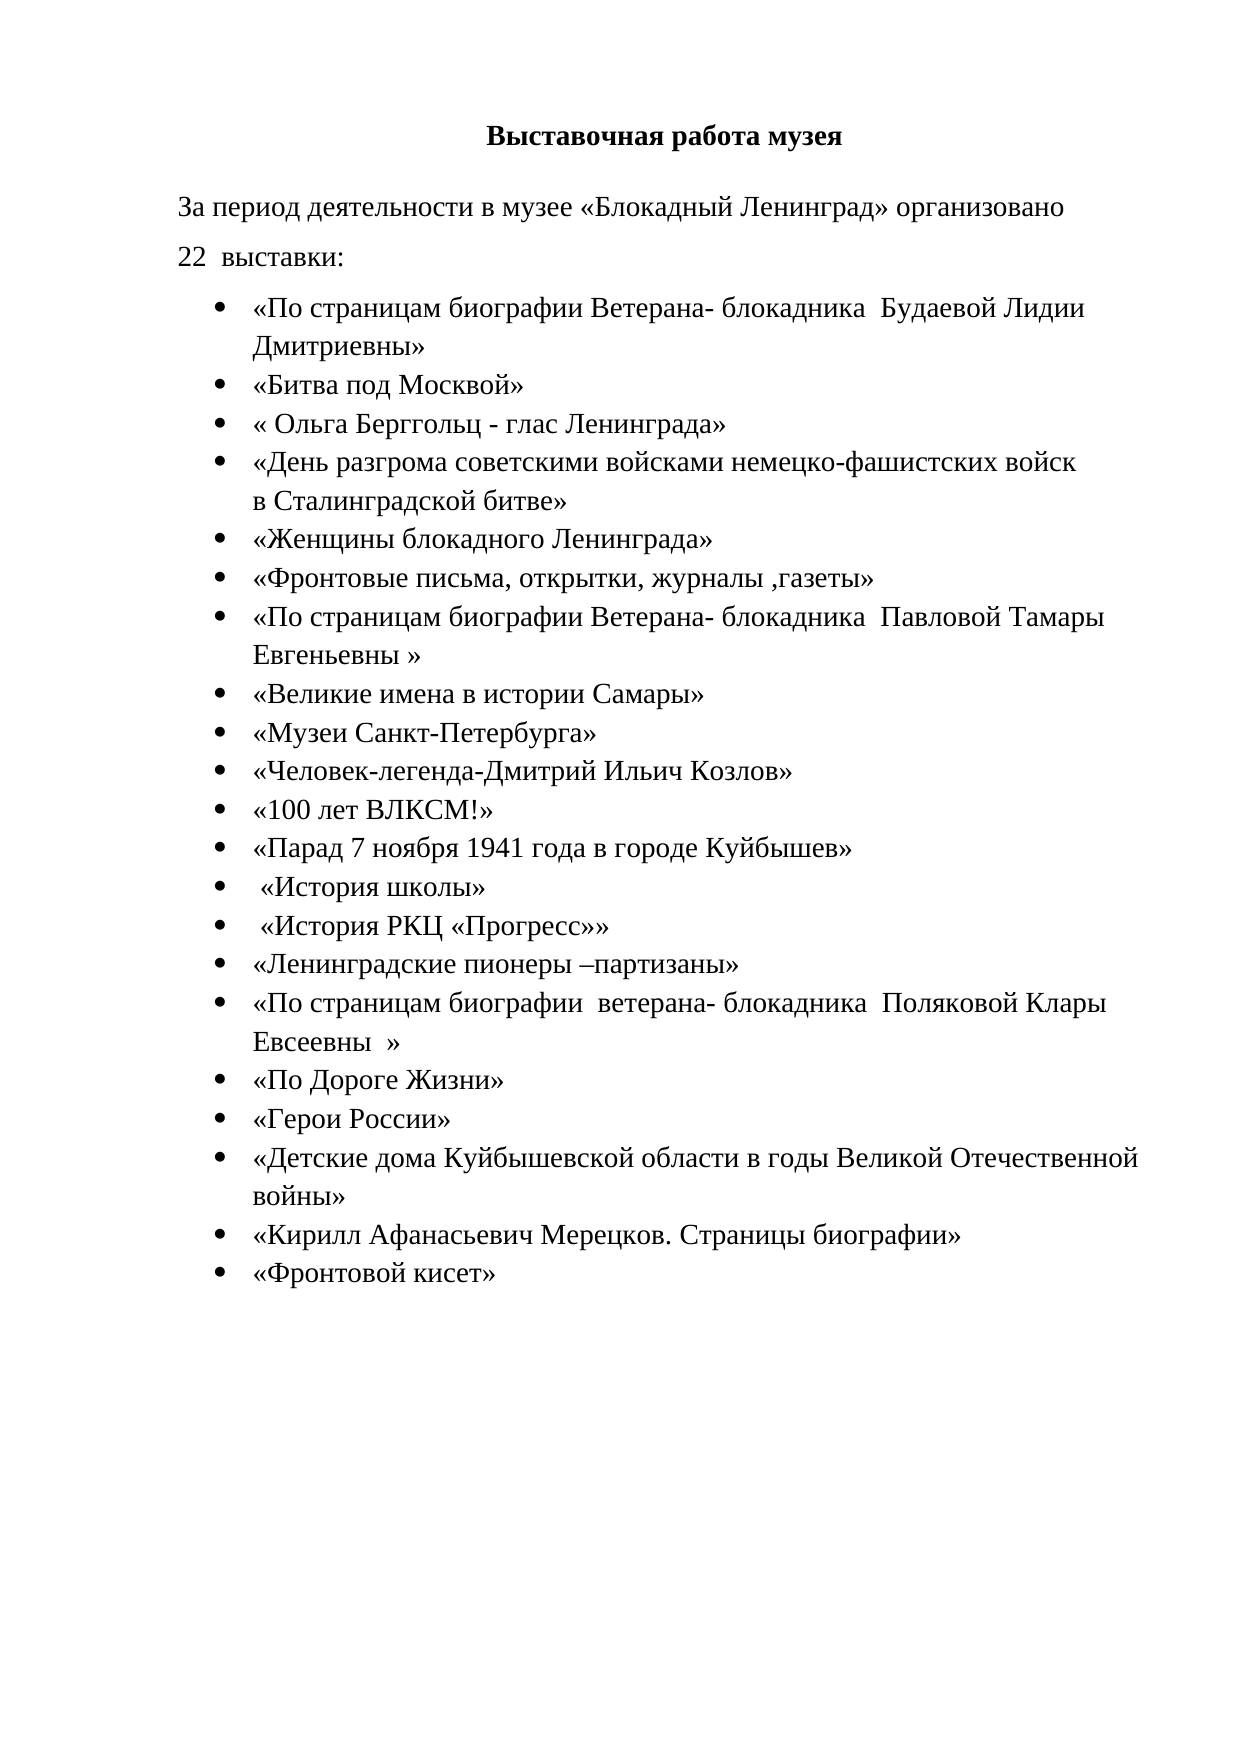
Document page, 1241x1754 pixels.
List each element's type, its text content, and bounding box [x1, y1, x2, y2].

list «Фронтовой кисет» [215, 1256, 1152, 1289]
list «Женщины блокадного Ленинграда» [215, 522, 1152, 555]
list «Музеи Санкт-Петербурга» [215, 715, 1152, 748]
list «Великие имена в истории Самары» [215, 676, 1152, 710]
list «Детские дома Куйбышевской области в годы Великой Отечественной войны» [215, 1140, 1152, 1212]
list «По страницам биографии Ветерана- блокадника Будаевой Лидии Дмитриевны» [215, 290, 1152, 362]
list «Герои России» [215, 1101, 1152, 1135]
list « Ольга Берггольц - глас Ленинграда» [215, 406, 1152, 439]
list «История РКЦ «Прогресс»» [215, 908, 1152, 942]
text 22 выставки: [177, 239, 1152, 273]
list «История школы» [215, 869, 1152, 903]
text Выставочная работа музея [177, 118, 1152, 152]
list «Битва под Москвой» [215, 367, 1152, 401]
list «По Дороге Жизни» [215, 1062, 1152, 1096]
list «Ленинградские пионеры –партизаны» [215, 947, 1152, 980]
list «Кирилл Афанасьевич Мерецков. Страницы биографии» [215, 1217, 1152, 1251]
list «Человек-легенда-Дмитрий Ильич Козлов» [215, 753, 1152, 787]
list «Парад 7 ноября 1941 года в городе Куйбышев» [215, 831, 1152, 864]
list «По страницам биографии Ветерана- блокадника Павловой Тамары Евгеньевны » [215, 599, 1152, 671]
list «День разгрома советскими войсками немецко-фашистских войск в Сталинградской битве» [215, 444, 1152, 517]
list «100 лет ВЛКСМ!» [215, 792, 1152, 826]
text За период деятельности в музее «Блокадный Ленинград» организовано [177, 189, 1152, 223]
list «По страницам биографии ветерана- блокадника Поляковой Клары Евсеевны » [215, 985, 1152, 1057]
list «Фронтовые письма, открытки, журналы ,газеты» [215, 560, 1152, 594]
